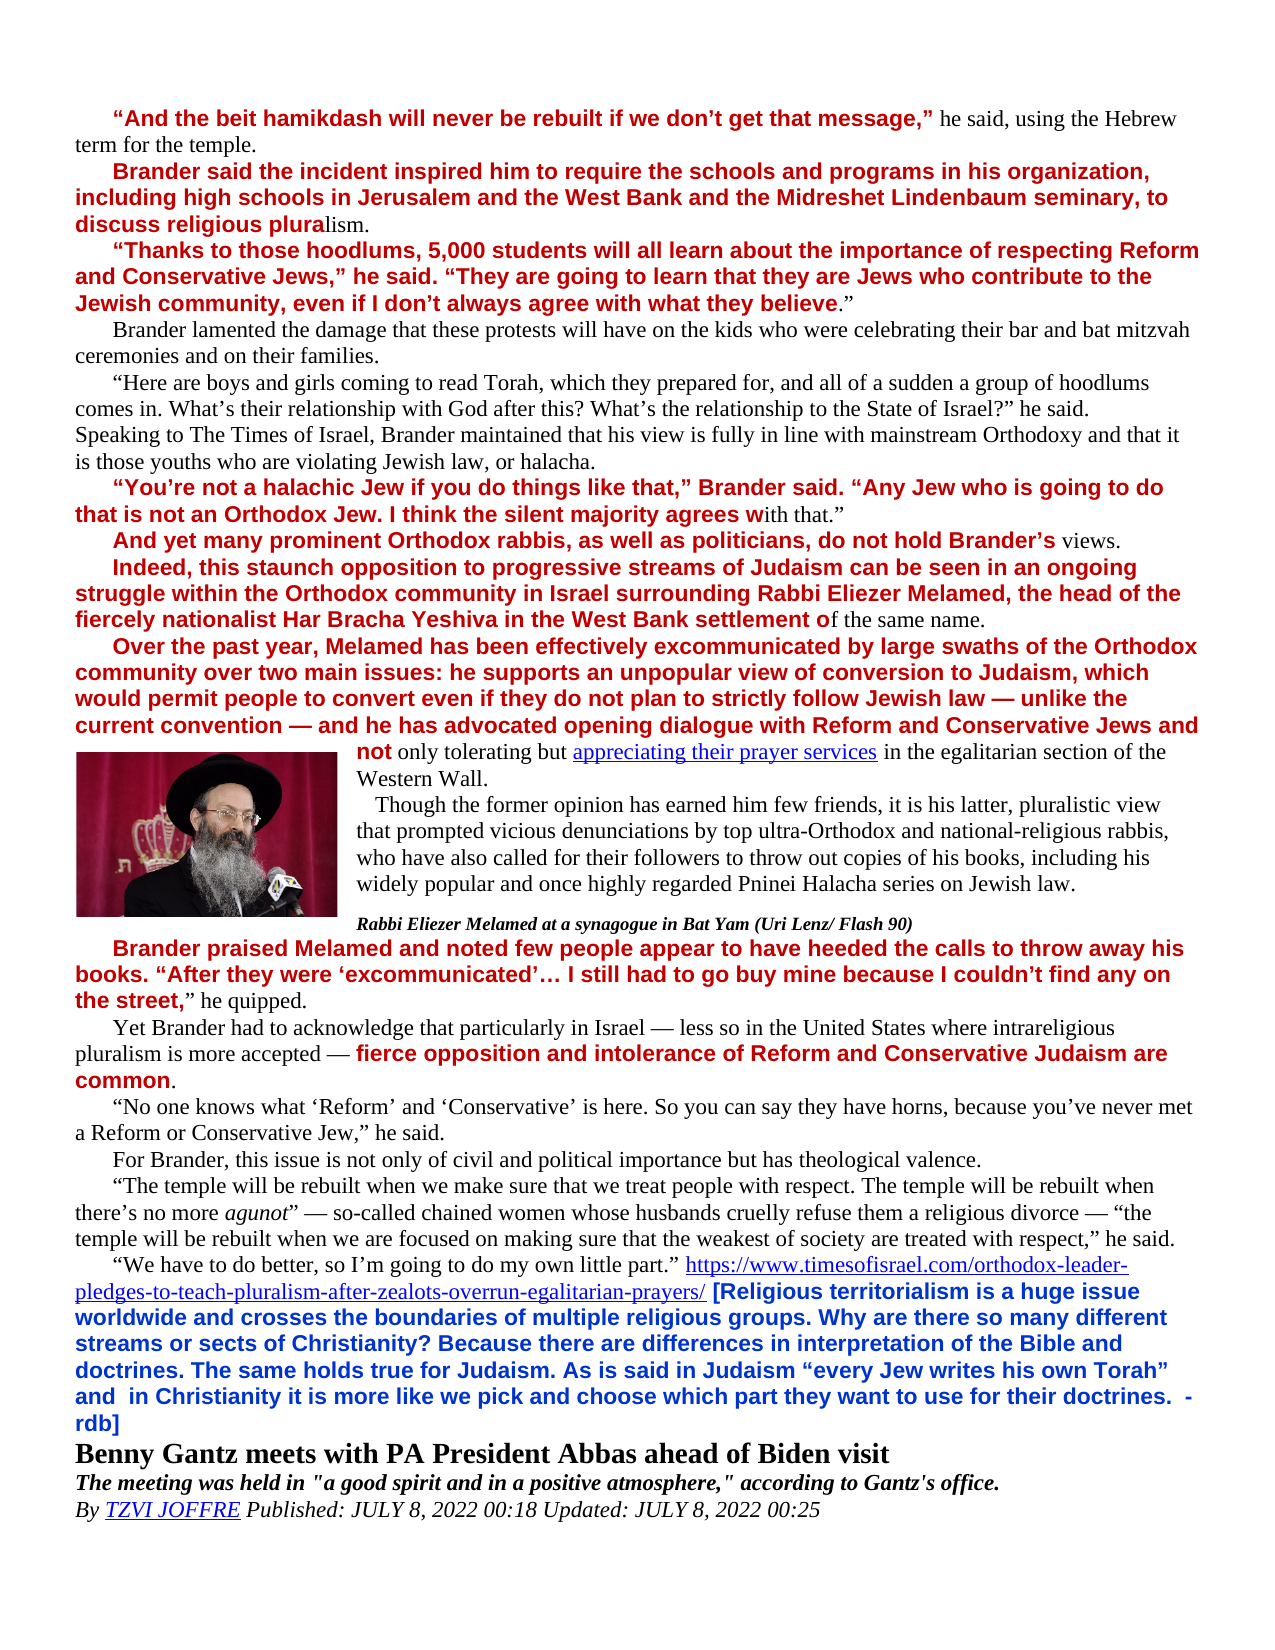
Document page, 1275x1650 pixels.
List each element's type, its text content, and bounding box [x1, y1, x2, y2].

text Over the past year, Melamed has been effectively excommunicated by large swaths of the Orthodox community over two main issues: he supports an unpopular view of conversion to Judaism, which would permit people to convert even if they do not plan to strictly follow Jewish law — unlike the current convention — and he has advocated opening dialogue with Reform and Conservative Jews and not only tolerating but appreciating their prayer services in the egalitarian section of the Western Wall. [75, 633, 1200, 791]
text “You’re not a halachic Jew if you do things like that,” Brander said. “Any Jew who is going to do that is not an Orthodox Jew. I think the silent majority agrees with that.” [75, 474, 1200, 527]
text Brander lamented the damage that these protests will have on the kids who were celebrating their bar and bat mitzvah ceremonies and on their families. [75, 316, 1200, 369]
text “Thanks to those hoodlums, 5,000 students will all learn about the importance of respecting Reform and Conservative Jews,” he said. “They are going to learn that they are Jews who contribute to the Jewish community, even if I don’t always agree with what they believe.” [75, 237, 1200, 316]
text For Brander, this issue is not only of civil and political importance but has theological valence. [75, 1146, 1200, 1172]
text “Here are boys and girls coming to read Torah, which they prepared for, and all of a sudden a group of hoodlums comes in. What’s their relationship with God after this? What’s the relationship to the State of Israel?” he said. [75, 369, 1200, 422]
text Speaking to The Times of Israel, Brander maintained that his view is fully in line with mainstream Orthodoxy and that it is those youths who are violating Jewish law, or halacha. [75, 422, 1200, 474]
text “And the beit hamikdash will never be rebuilt if we don’t get that message,” he said, using the Hebrew term for the temple. [75, 105, 1200, 158]
text And yet many prominent Orthodox rabbis, as well as politicians, do not hold Brander’s views. [75, 527, 1200, 553]
text Benny Gantz meets with PA President Abbas ahead of Biden visit [75, 1436, 1200, 1469]
text Indeed, this staunch opposition to progressive streams of Judaism can be seen in an ongoing struggle within the Orthodox community in Israel surrounding Rabbi Eliezer Melamed, the head of the fiercely nationalist Har Bracha Yeshiva in the West Bank settlement of the same name. [75, 553, 1200, 633]
picture [75, 752, 338, 915]
text Brander said the incident inspired him to require the schools and programs in his organization, including high schools in Jerusalem and the West Bank and the Midreshet Lindenbaum seminary, to discuss religious pluralism. [75, 158, 1200, 237]
text By TZVI JOFFRE Published: JULY 8, 2022 00:18 Updated: JULY 8, 2022 00:25 [75, 1496, 1200, 1522]
text Though the former opinion has earned him few friends, it is his latter, pluralistic view that prompted vicious denunciations by top ultra-Orthodox and national-religious rabbis, who have also called for their followers to throw out copies of his books, including his widely popular and once highly regarded Pninei Halacha series on Jewish law. [338, 791, 1200, 896]
text Rabbi Eliezer Melamed at a synagogue in Bat Yam (Uri Lenz/ Flash 90) [75, 913, 1200, 935]
text Yet Brander had to acknowledge that particularly in Israel — less so in the United States where intrareligious pluralism is more accepted — fierce opposition and intolerance of Reform and Conservative Judaism are common. [75, 1014, 1200, 1093]
text Brander praised Melamed and noted few people appear to have heeded the calls to throw away his books. “After they were ‘excommunicated’… I still had to go buy mine because I couldn’t find any on the street,” he quipped. [75, 935, 1200, 1014]
text “We have to do better, so I’m going to do my own little part.” https://www.timesofisrael.com/orthodox-leader-pledges-to-teach-pluralism-after-zealots-overrun-egalitarian-prayers/ [Religious territorialism is a huge issue worldwide and crosses the boundaries of multiple religious groups. Why are there so many different streams or sects of Christianity? Because there are differences in interpretation of the Bible and doctrines. The same holds true for Judaism. As is said in Judaism “every Jew writes his own Torah” and in Christianity it is more like we pick and choose which part they want to use for their doctrines. -rdb] [75, 1251, 1200, 1436]
text “No one knows what ‘Reform’ and ‘Conservative’ is here. So you can say they have horns, because you’ve never met a Reform or Conservative Jew,” he said. [75, 1093, 1200, 1146]
text The meeting was held in "a good spirit and in a positive atmosphere," according to Gantz's office. [75, 1469, 1200, 1496]
text “The temple will be rebuilt when we make sure that we treat people with respect. The temple will be rebuilt when there’s no more agunot” — so-called chained women whose husbands cruelly refuse them a religious divorce — “the temple will be rebuilt when we are focused on making sure that the weakest of society are treated with respect,” he said. [75, 1172, 1200, 1251]
